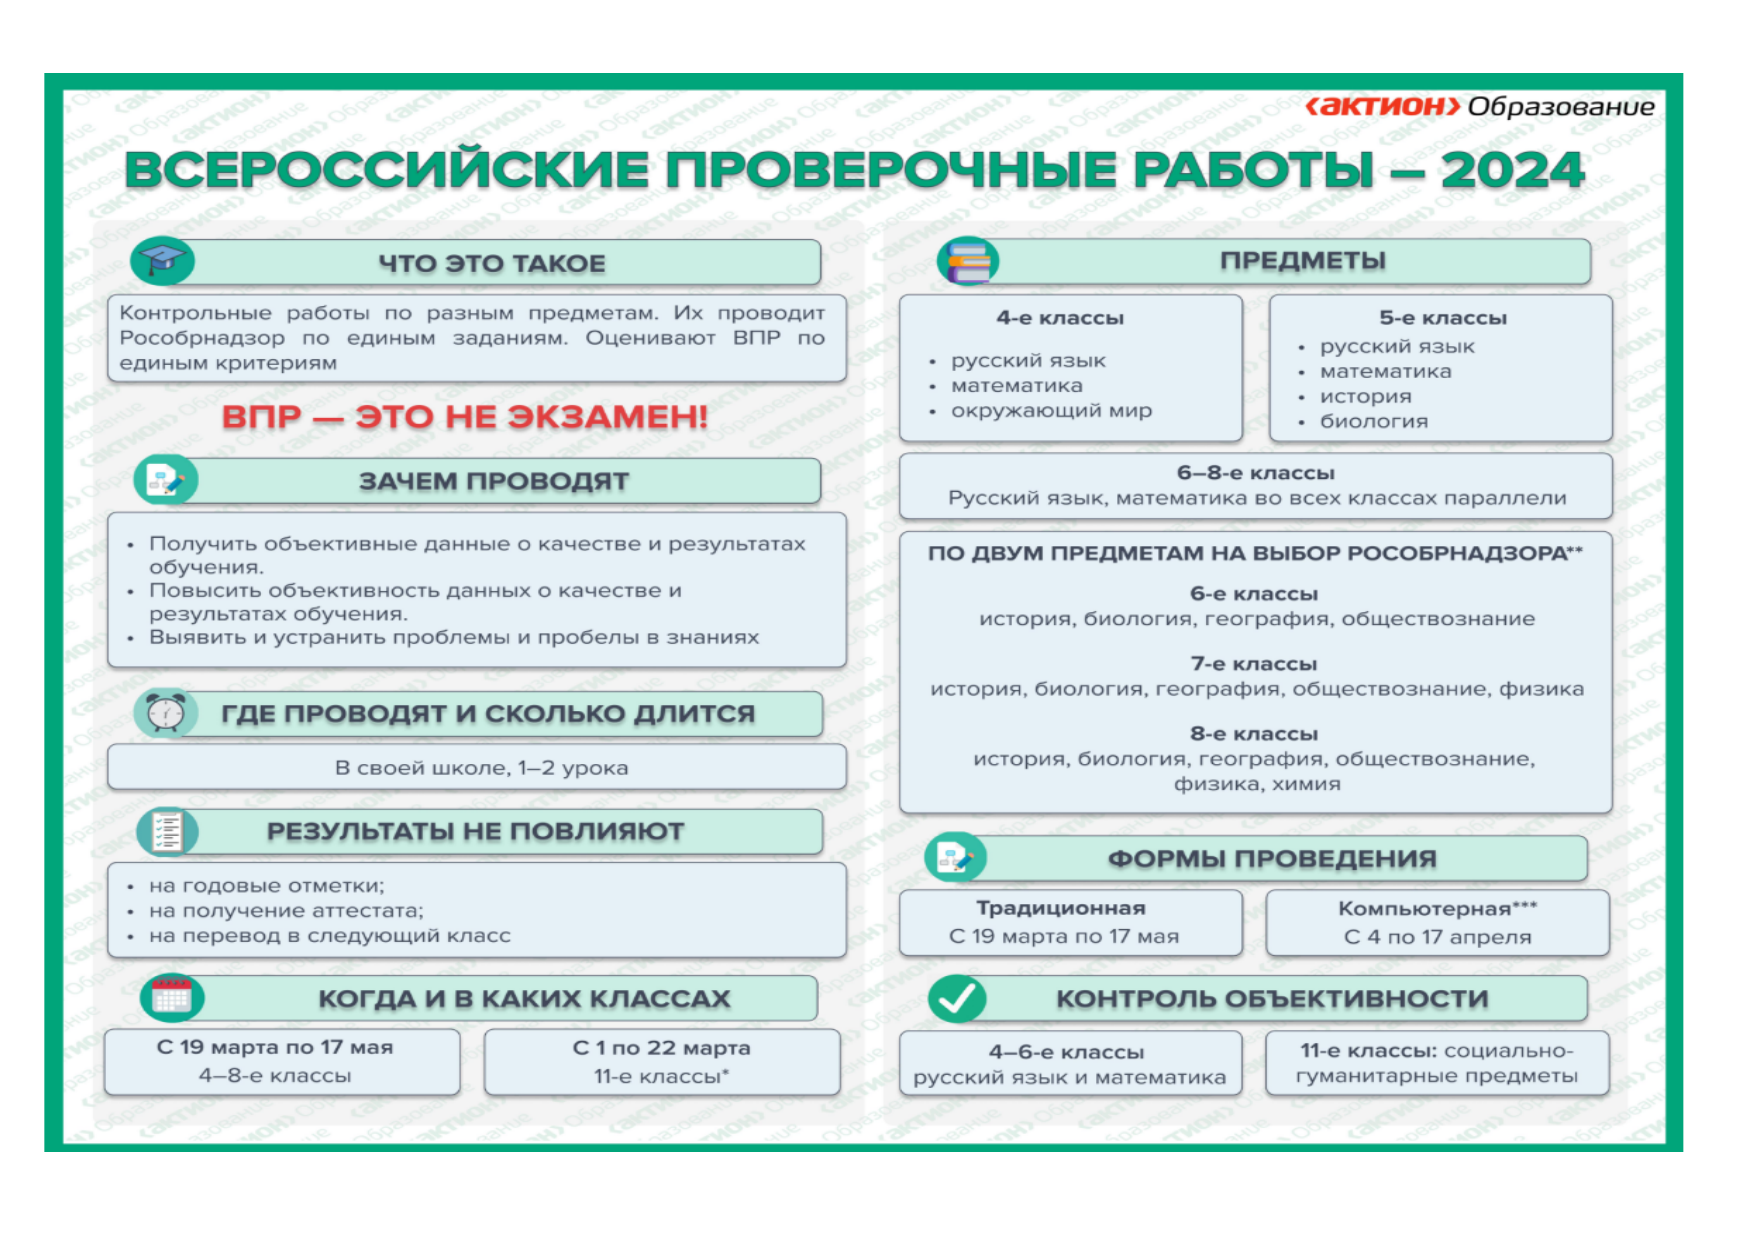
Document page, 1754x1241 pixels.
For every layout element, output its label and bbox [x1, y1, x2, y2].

picture [44, 73, 1684, 1152]
